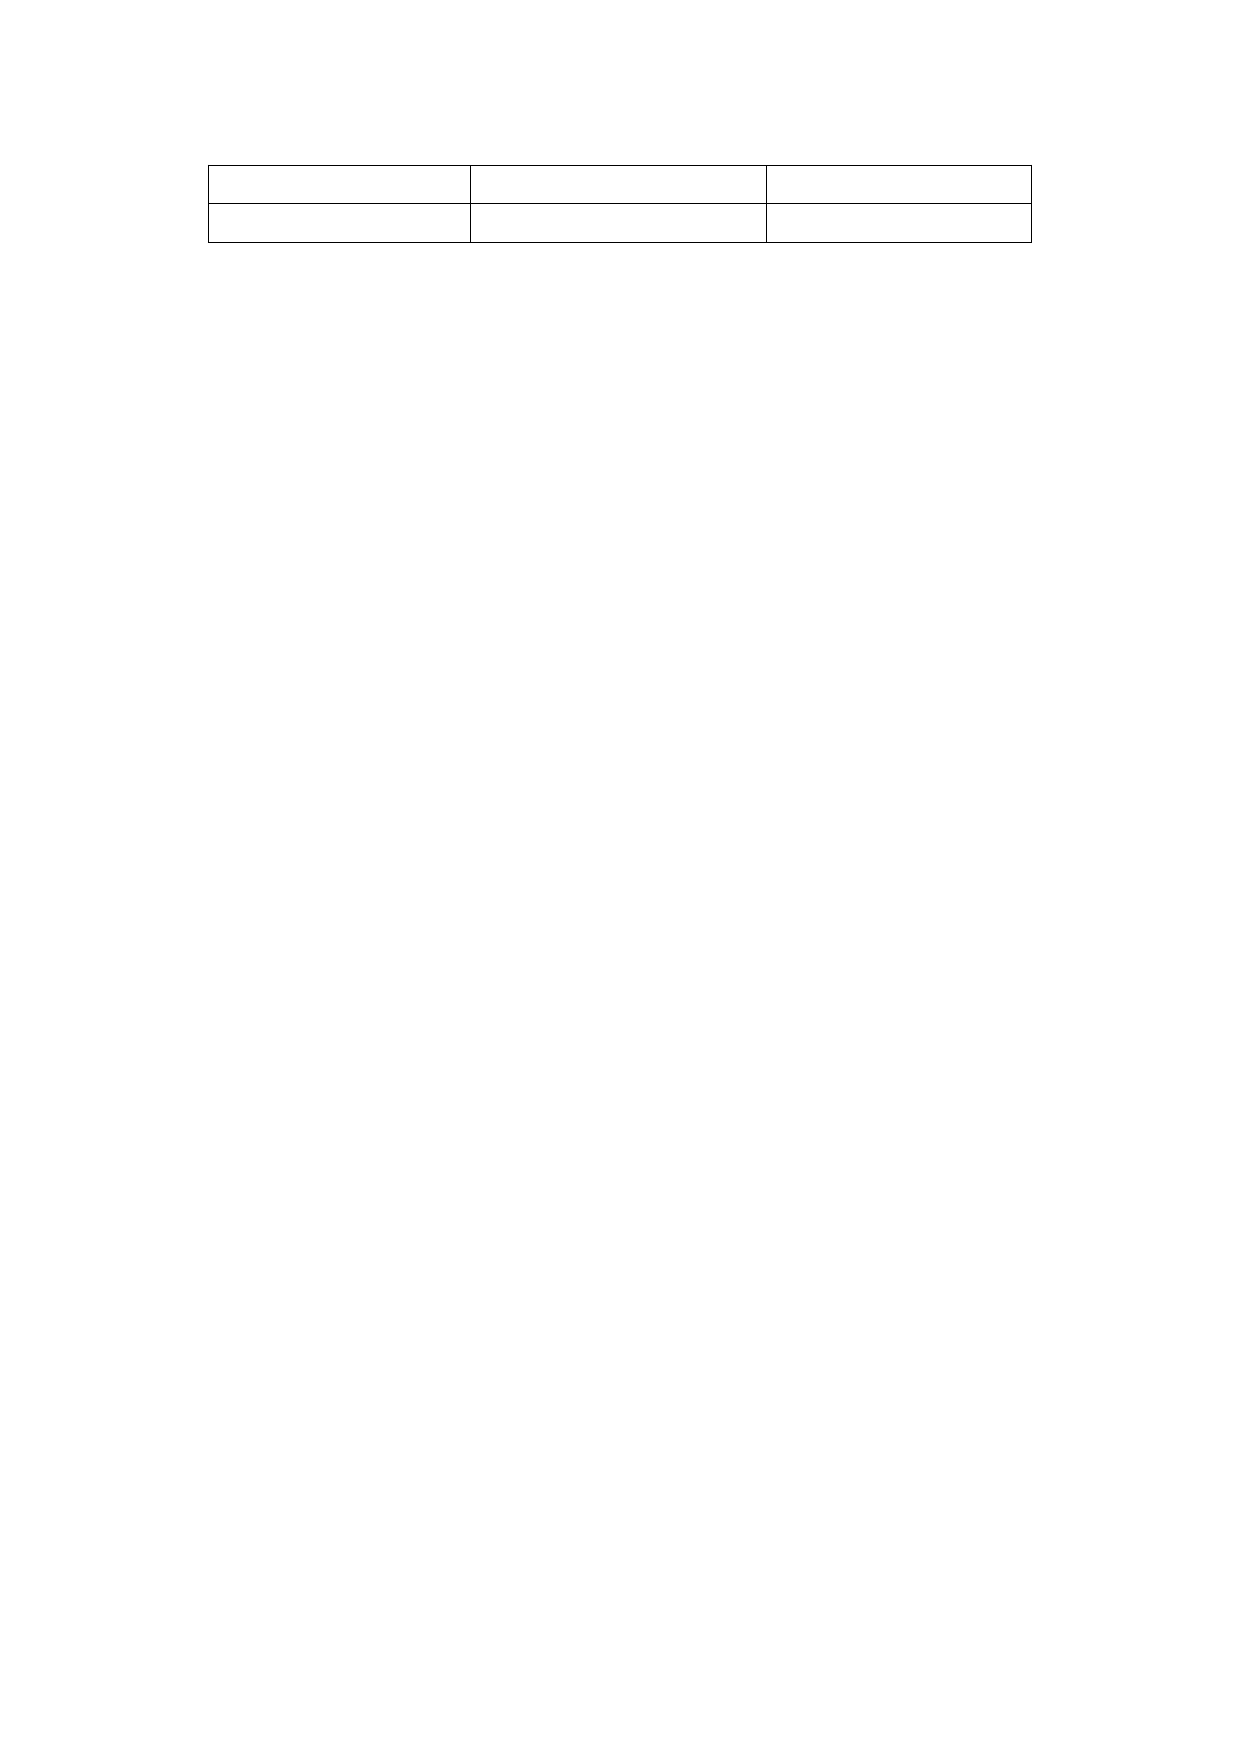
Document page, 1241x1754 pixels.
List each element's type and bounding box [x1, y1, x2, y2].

table_cell [209, 204, 470, 242]
table_cell [767, 204, 1031, 242]
table_cell [209, 166, 470, 203]
table_cell [471, 204, 766, 242]
table_cell [471, 166, 766, 203]
table_cell [767, 166, 1031, 203]
